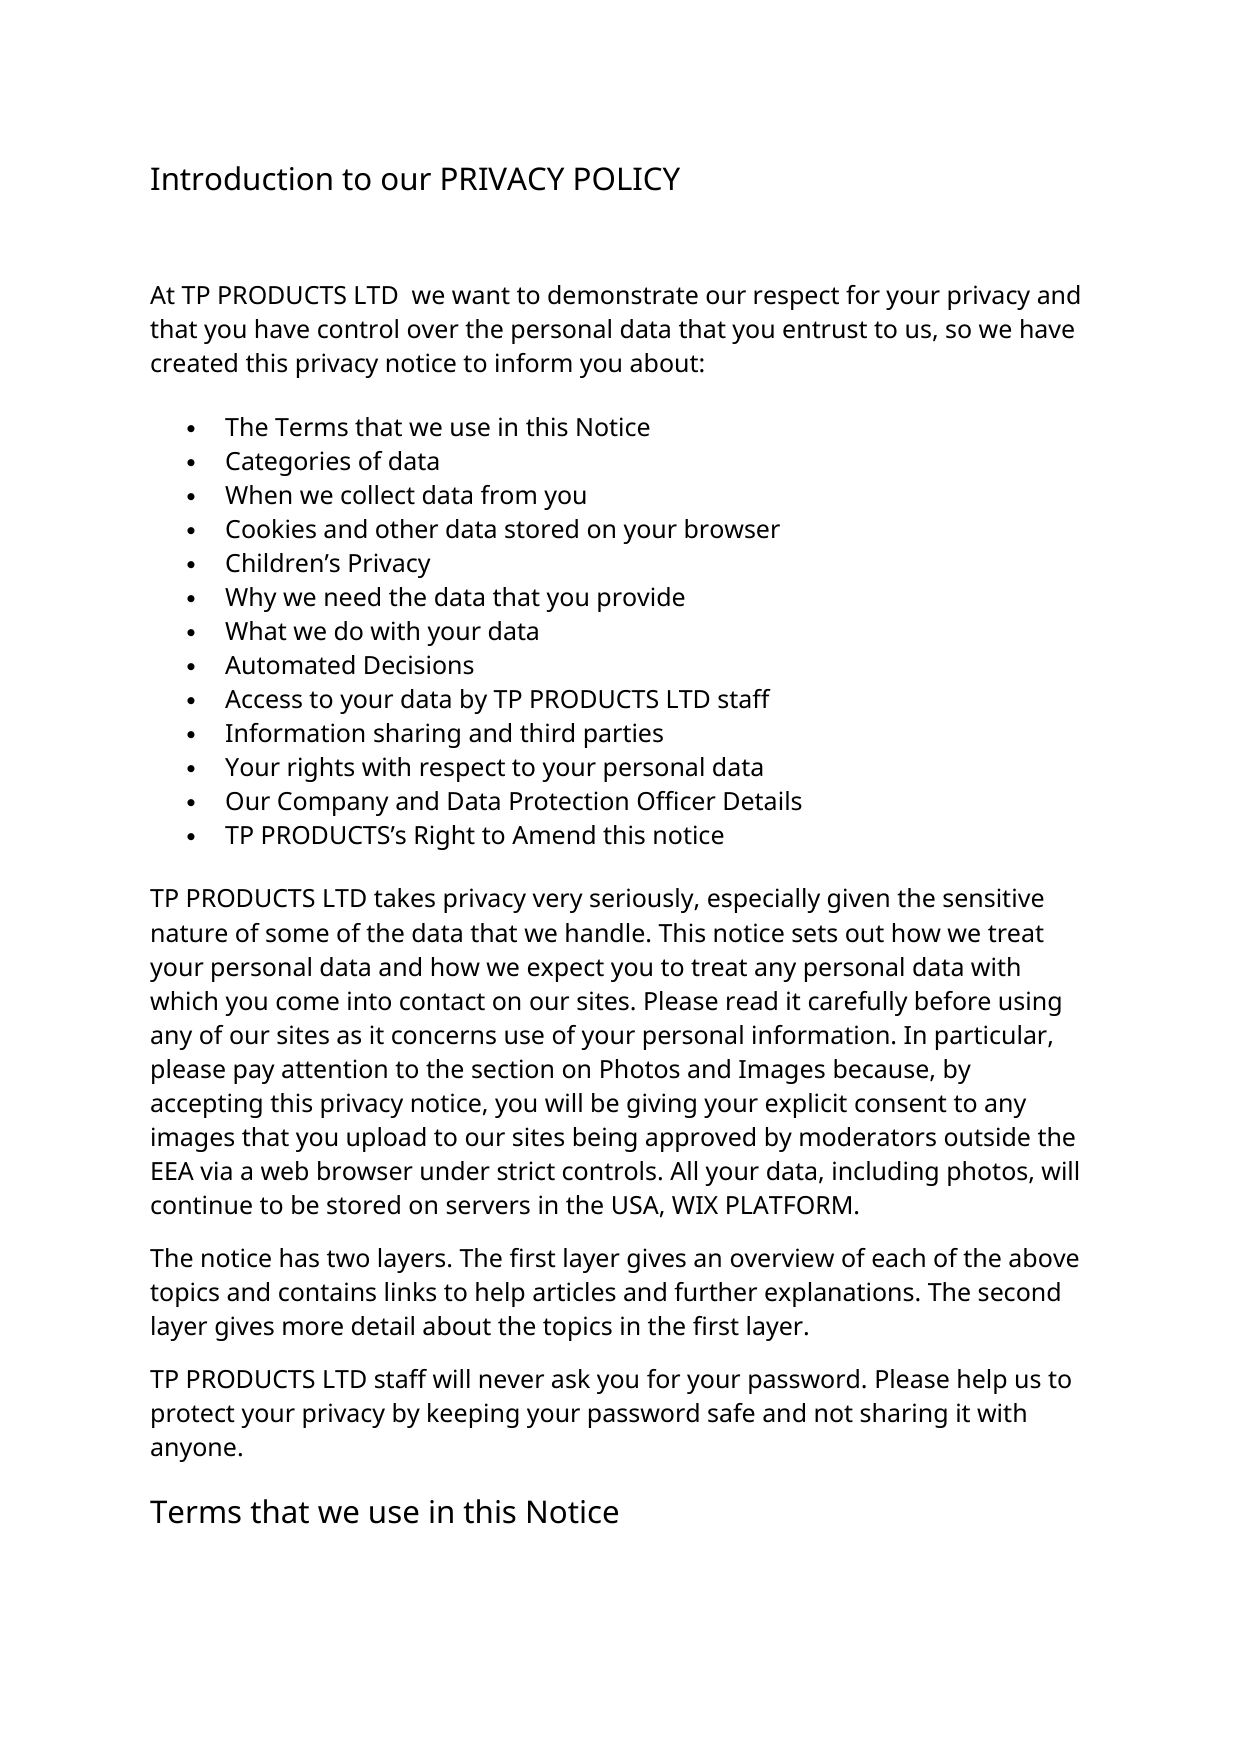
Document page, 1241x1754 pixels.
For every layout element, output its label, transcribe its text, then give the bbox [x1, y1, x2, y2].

list Our Company and Data Protection Officer Details [187, 784, 1090, 818]
list Automated Decisions [187, 648, 1090, 682]
list Children’s Privacy [187, 545, 1090, 579]
list Information sharing and third parties [187, 716, 1090, 750]
list Why we need the data that you provide [187, 579, 1090, 613]
list What we do with your data [187, 613, 1090, 648]
list Access to your data by TP PRODUCTS LTD staff [187, 682, 1090, 716]
text At TP PRODUCTS LTD we want to demonstrate our respect for your privacy and that you have control over the personal data that you entrust to us, so we have created this privacy notice to inform you about: [150, 278, 1090, 380]
list The Terms that we use in this Notice [187, 409, 1090, 443]
list Categories of data [187, 443, 1090, 477]
list When we collect data from you [187, 477, 1090, 511]
text The notice has two layers. The first layer gives an overview of each of the above topics and contains links to help articles and further explanations. The second layer gives more detail about the topics in the first layer. [150, 1241, 1090, 1343]
list Cookies and other data stored on your browser [187, 511, 1090, 545]
list Your rights with respect to your personal data [187, 750, 1090, 784]
text TP PRODUCTS LTD takes privacy very seriously, especially given the sensitive nature of some of the data that we handle. This notice sets out how we treat your personal data and how we expect you to treat any personal data with which you come into contact on our sites. Please read it carefully before using any of our sites as it concerns use of your personal information. In particular, please pay attention to the section on Photos and Images because, by accepting this privacy notice, you will be giving your explicit consent to any images that you upload to our sites being approved by moderators outside the EEA via a web browser under strict controls. All your data, including photos, will continue to be stored on servers in the USA, WIX PLATFORM. [150, 881, 1090, 1222]
text Introduction to our PRIVACY POLICY [150, 150, 1090, 200]
list TP PRODUCTS’s Right to Amend this notice [187, 818, 1090, 852]
text Terms that we use in this Notice [150, 1482, 1090, 1532]
text TP PRODUCTS LTD staff will never ask you for your password. Please help us to protect your privacy by keeping your password safe and not sharing it with anyone. [150, 1361, 1090, 1464]
